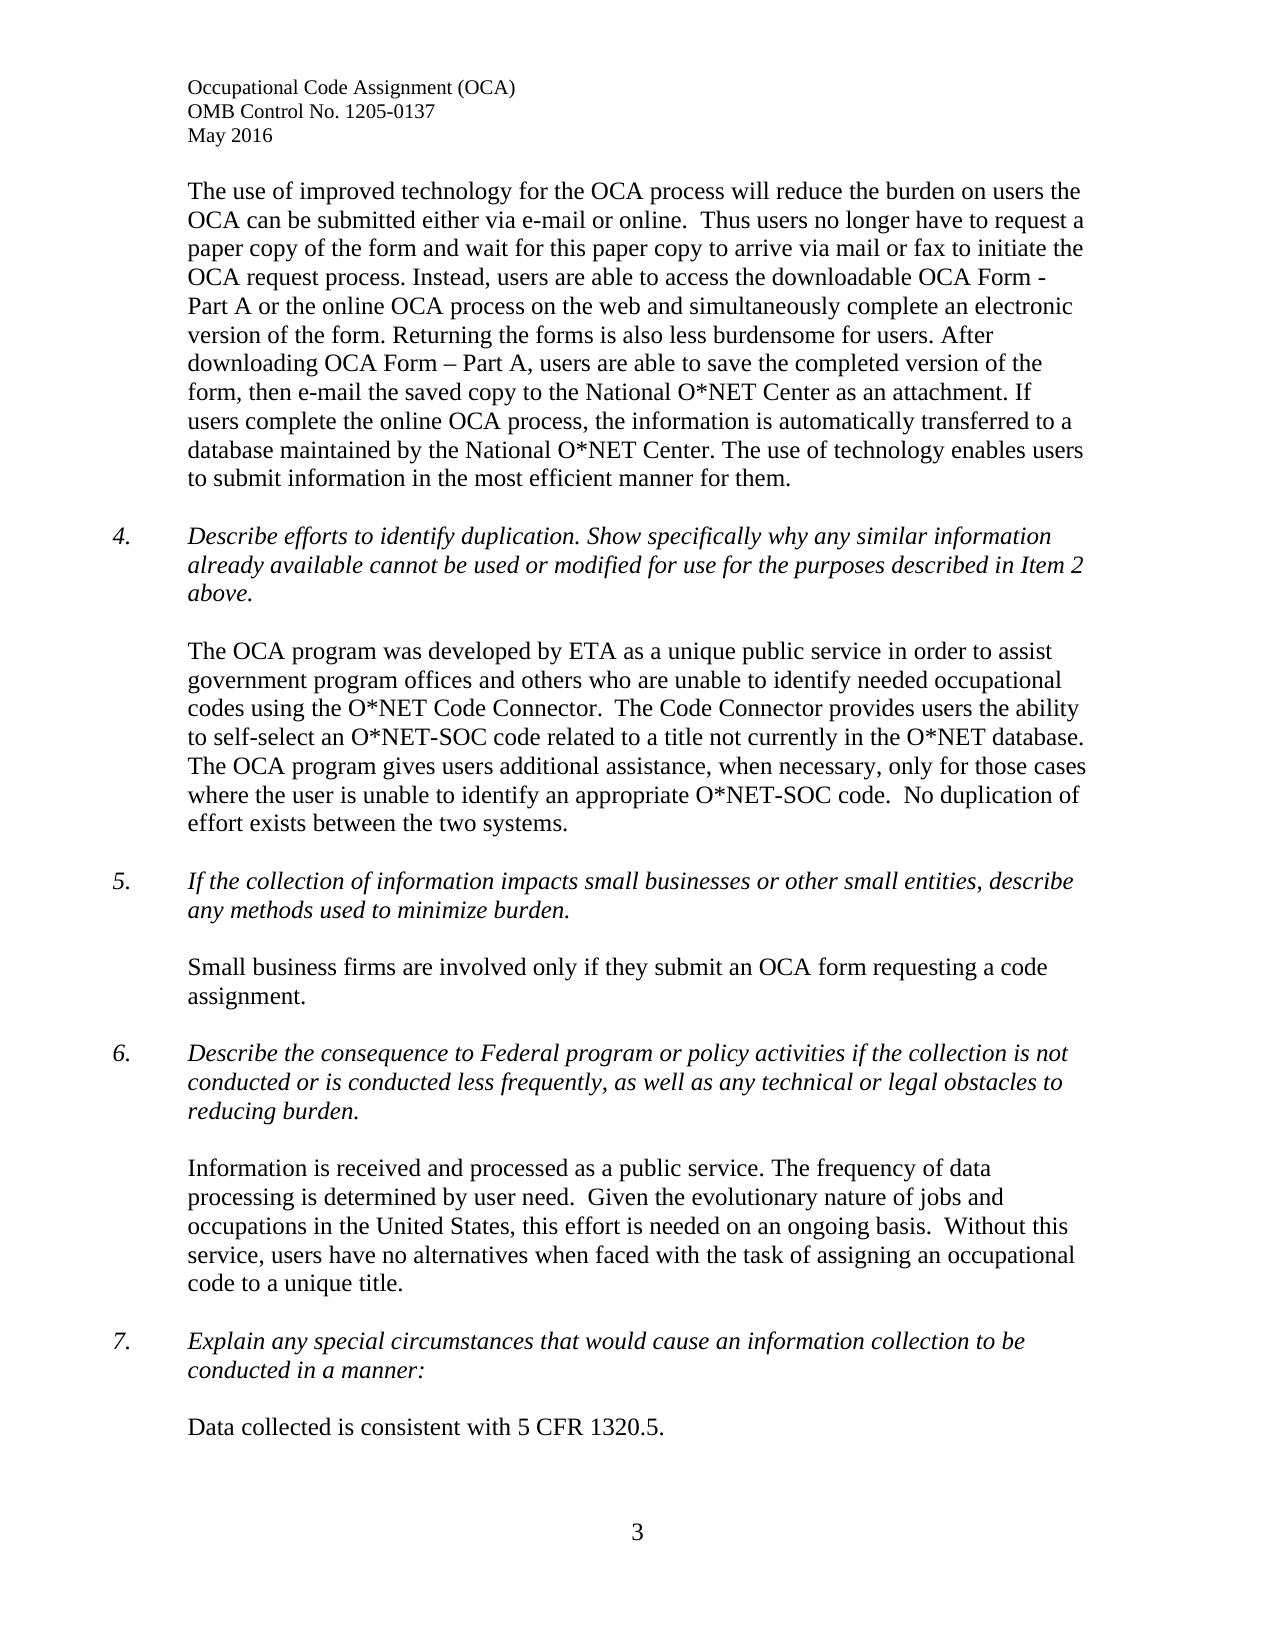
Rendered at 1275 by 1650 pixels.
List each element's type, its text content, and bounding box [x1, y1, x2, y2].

text 4. Describe efforts to identify duplication. Show specifically why any similar information already available cannot be used or modified for use for the purposes described in Item 2 above. [112, 521, 1087, 607]
text Information is received and processed as a public service. The frequency of data processing is determined by user need. Given the evolutionary nature of jobs and occupations in the United States, this effort is needed on an ongoing basis. Without this service, users have no alternatives when faced with the task of assigning an occupational code to a unique title. [187, 1153, 1087, 1297]
text Data collected is consistent with 5 CFR 1320.5. [187, 1412, 1087, 1441]
text 6. Describe the consequence to Federal program or policy activities if the collection is not conducted or is conducted less frequently, as well as any technical or legal obstacles to reducing burden. [112, 1038, 1087, 1125]
text 7. Explain any special circumstances that would cause an information collection to be conducted in a manner: [112, 1326, 1087, 1383]
text Small business firms are involved only if they submit an OCA form requesting a code assignment. [187, 952, 1087, 1010]
text 5. If the collection of information impacts small businesses or other small entities, describe any methods used to minimize burden. [112, 866, 1087, 923]
text The OCA program was developed by ETA as a unique public service in order to assist government program offices and others who are unable to identify needed occupational codes using the O*NET Code Connector. The Code Connector provides users the ability to self-select an O*NET-SOC code related to a title not currently in the O*NET database. The OCA program gives users additional assistance, when necessary, only for those cases where the user is unable to identify an appropriate O*NET-SOC code. No duplication of effort exists between the two systems. [187, 636, 1087, 837]
text The use of improved technology for the OCA process will reduce the burden on users the OCA can be submitted either via e-mail or online. Thus users no longer have to request a paper copy of the form and wait for this paper copy to arrive via mail or fax to initiate the OCA request process. Instead, users are able to access the downloadable OCA Form - Part A or the online OCA process on the web and simultaneously complete an electronic version of the form. Returning the forms is also less burdensome for users. After downloading OCA Form – Part A, users are able to save the completed version of the form, then e-mail the saved copy to the National O*NET Center as an attachment. If users complete the online OCA process, the information is automatically transferred to a database maintained by the National O*NET Center. The use of technology enables users to submit information in the most efficient manner for them. [187, 176, 1087, 492]
